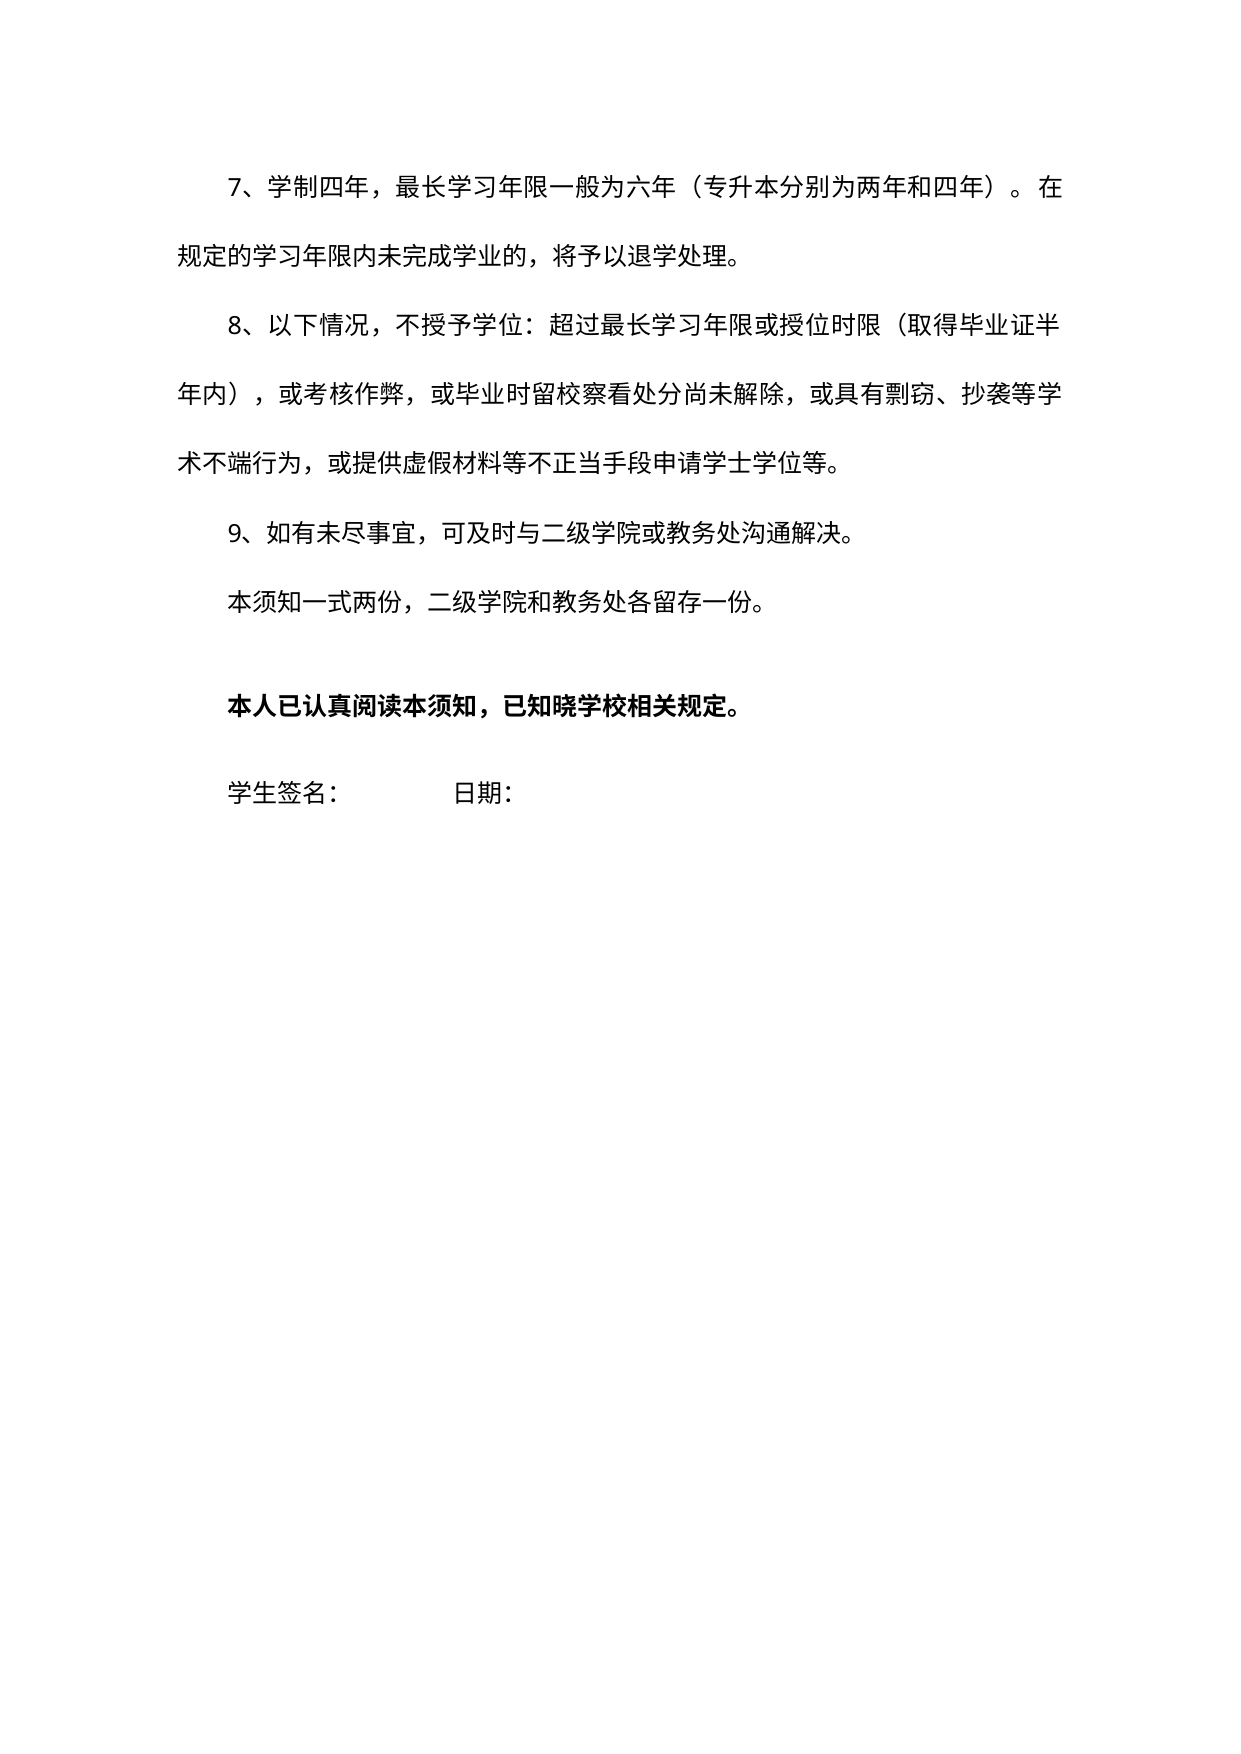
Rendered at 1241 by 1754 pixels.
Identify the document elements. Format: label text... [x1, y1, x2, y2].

text 本人已认真阅读本须知，已知晓学校相关规定。 [177, 669, 1063, 739]
text 7、学制四年，最长学习年限一般为六年（专升本分别为两年和四年）。在规定的学习年限内未完成学业的，将予以退学处理。 [177, 151, 1063, 289]
text 9、如有未尽事宜，可及时与二级学院或教务处沟通解决。 [177, 497, 1063, 566]
text 学生签名： 日期： [177, 757, 1063, 826]
text 8、以下情况，不授予学位：超过最长学习年限或授位时限（取得毕业证半年内），或考核作弊，或毕业时留校察看处分尚未解除，或具有剽窃、抄袭等学术不端行为，或提供虚假材料等不正当手段申请学士学位等。 [177, 289, 1063, 497]
text 本须知一式两份，二级学院和教务处各留存一份。 [177, 566, 1063, 635]
